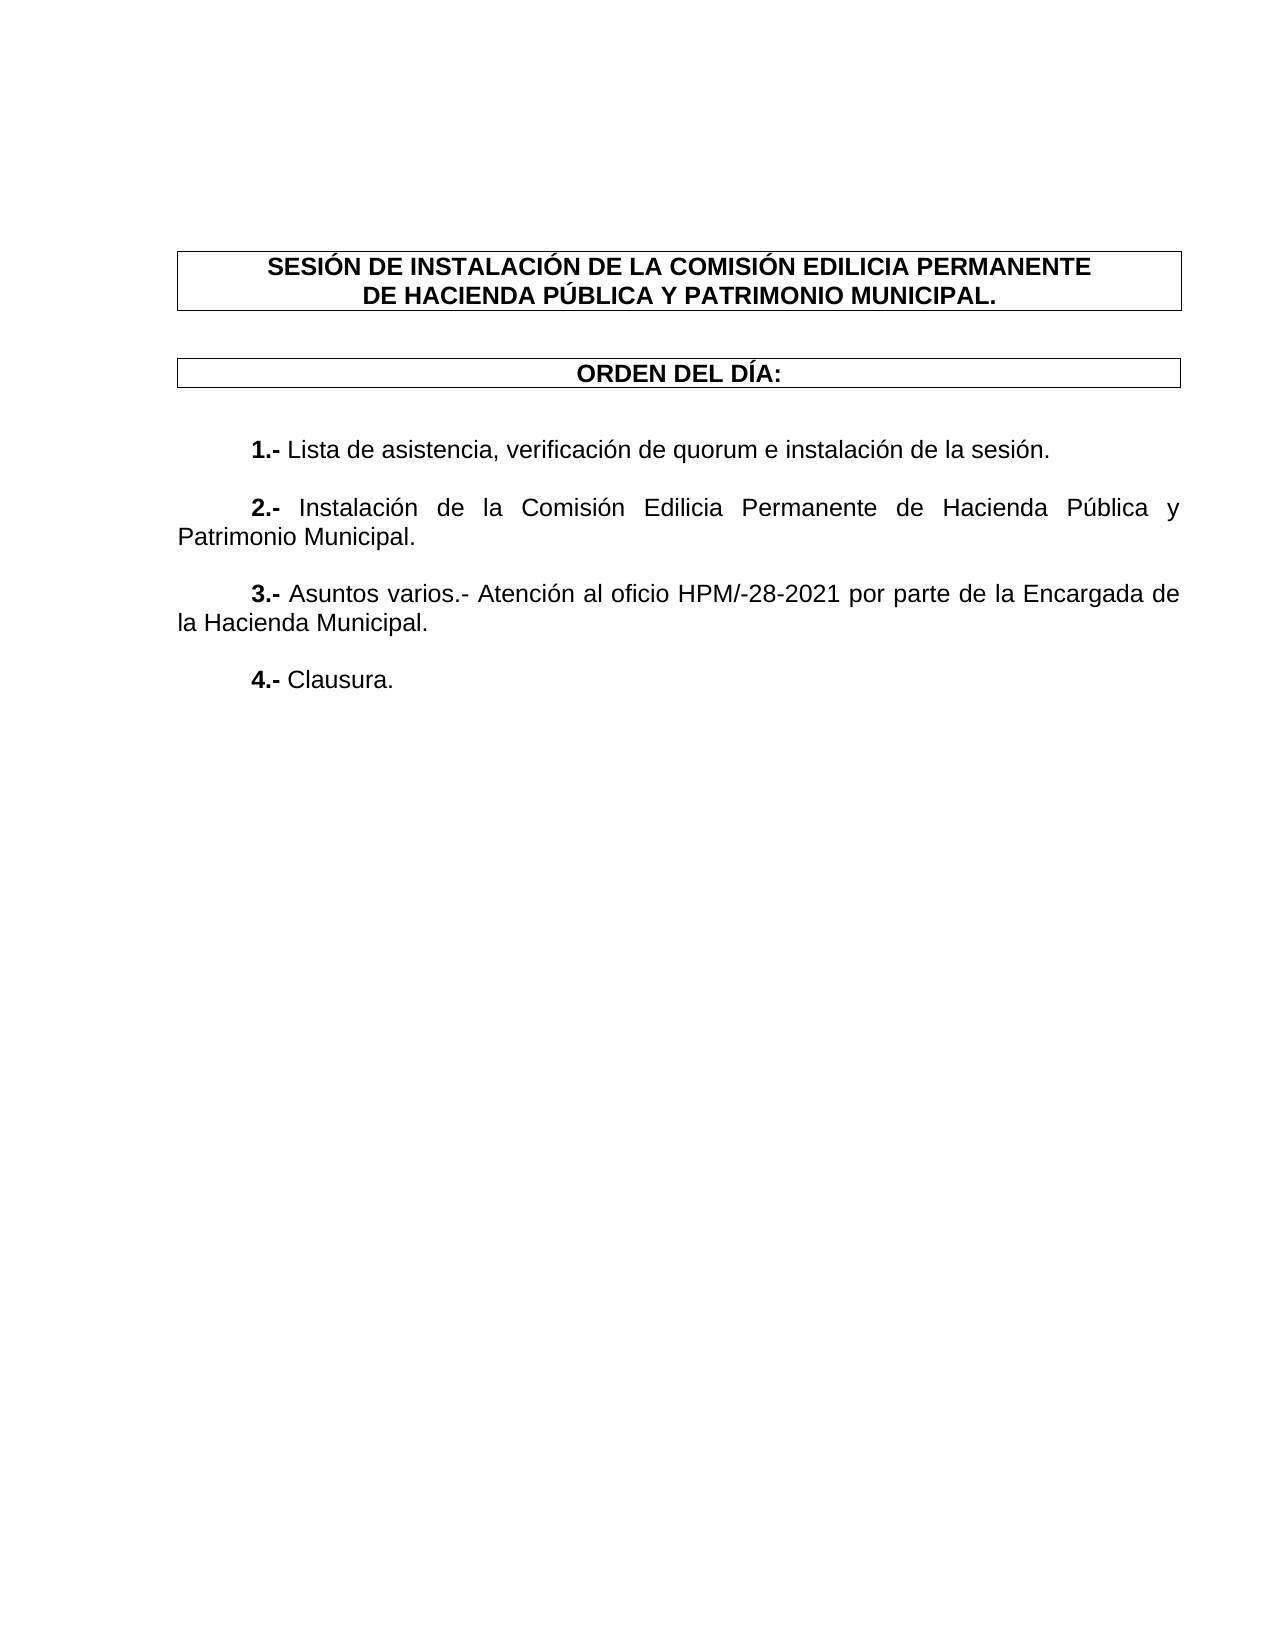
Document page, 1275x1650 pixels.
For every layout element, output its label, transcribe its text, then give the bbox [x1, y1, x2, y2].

text 3.- Asuntos varios.- Atención al oficio HPM/-28-2021 por parte de la Encargada de la Hacienda Municipal. [177, 579, 1181, 636]
table_header SESIÓN DE INSTALACIÓN DE LA COMISIÓN EDILICIA PERMANENTE DE HACIENDA PÚBLICA Y PATRIMONIO MUNICIPAL. [178, 252, 1181, 309]
table_header ORDEN DEL DÍA: [178, 359, 1180, 387]
text 1.- Lista de asistencia, verificación de quorum e instalación de la sesión. [177, 435, 1181, 464]
text 2.- Instalación de la Comisión Edilicia Permanente de Hacienda Pública y Patrimonio Municipal. [177, 493, 1181, 550]
text 4.- Clausura. [177, 665, 1181, 694]
